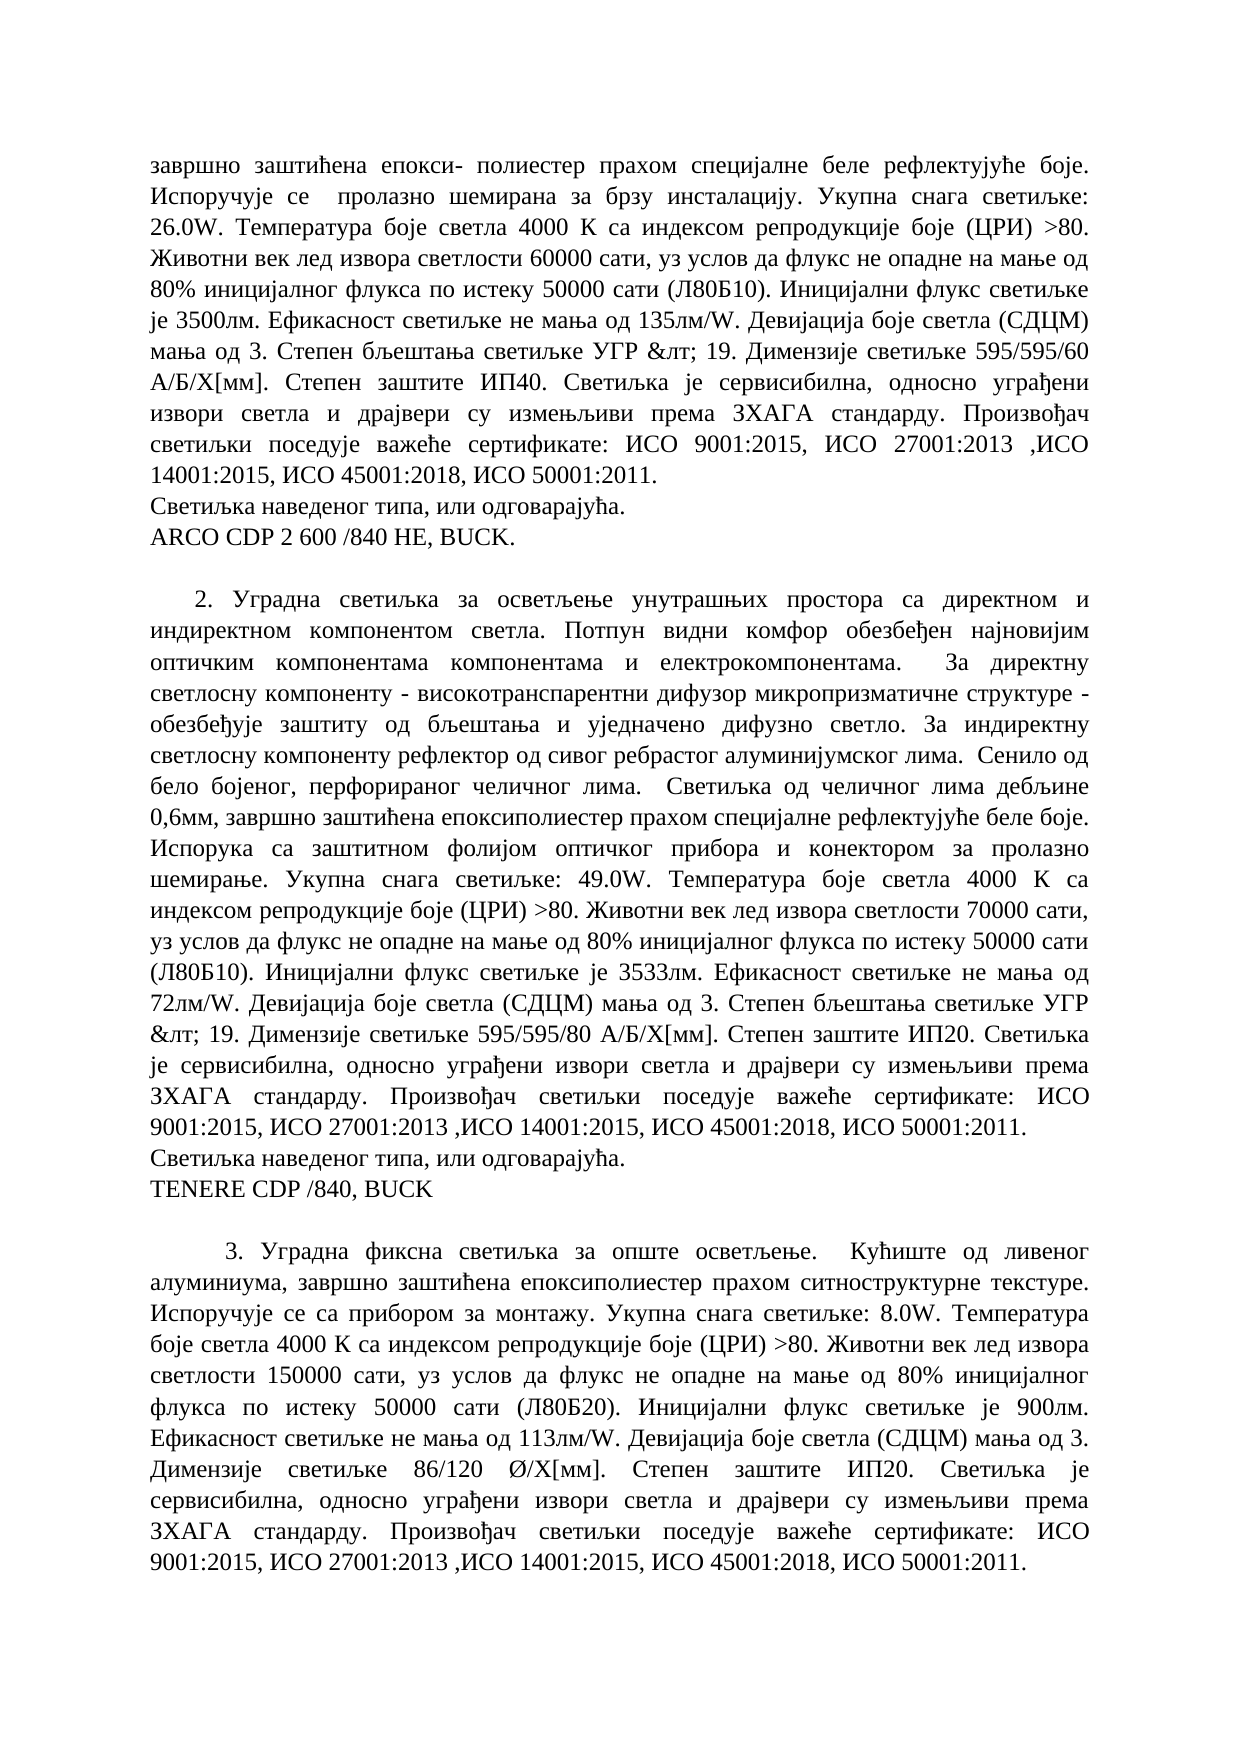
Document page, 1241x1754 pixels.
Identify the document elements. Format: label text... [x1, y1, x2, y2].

text 3. Уградна фиксна светиљка за опште осветљење. Кућиште од ливеног алуминиума, завршно заштићена епоксиполиестер прахом ситноструктурне текстуре. Испоручује се са прибором за монтажу. Укупна снага светиљке: 8.0W. Температура боје светла 4000 К са индексом репродукције боје (ЦРИ) >80. Животни век лед извора светлости 150000 сати, уз услов да флукс не опадне на мање од 80% иницијалног флукса по истеку 50000 сати (Л80Б20). Иницијални флукс светиљке је 900лм. Ефикасност светиљке не мања од 113лм/W. Девијација боје светла (СДЦМ) мања од 3. Димензије светиљке 86/120 Ø/Х[мм]. Степен заштите ИП20. Светиљка је сервисибилна, односно уграђени извори светла и драјвери су измењљиви према ЗХАГА стандарду. Произвођач светиљки поседује важеће сертификате: ИСО 9001:2015, ИСО 27001:2013 ,ИСО 14001:2015, ИСО 45001:2018, ИСО 50001:2011. [150, 1236, 1090, 1576]
text Светиљка наведеног типа, или одговарајућа. [150, 1143, 1090, 1172]
text TENERE CDP /840, BUCK [150, 1174, 1090, 1203]
text ARCO CDP 2 600 /840 HE, BUCK. [150, 522, 1090, 551]
text Светиљка наведеног типа, или одговарајућа. [150, 491, 1090, 520]
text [150, 150, 1090, 489]
text 2. Уградна светиљка за осветљење унутрашњих простора са директном и индиректном компонентом светла. Потпун видни комфор обезбеђен најновијим оптичким компонентама компонентама и електрокомпонентама. За директну светлосну компоненту - високотранспарентни дифузор микропризматичне структуре - обезбеђује заштиту од бљештања и уједначено дифузно светло. За индиректну светлосну компоненту рефлектор од сивог ребрастог алуминијумског лима. Сенило од бело бојеног, перфорираног челичног лима. Светиљка од челичног лима дебљине 0,6мм, завршно заштићена епоксиполиестер прахом специјалне рефлектујуће беле боје. Испорука са заштитном фолијом оптичког прибора и конектором за пролазно шемирање. Укупна снага светиљке: 49.0W. Температура боје светла 4000 К са индексом репродукције боје (ЦРИ) >80. Животни век лед извора светлости 70000 сати, уз услов да флукс не опадне на мање од 80% иницијалног флукса по истеку 50000 сати (Л80Б10). Иницијални флукс светиљке је 3533лм. Ефикасност светиљке не мања од 72лм/W. Девијација боје светла (СДЦМ) мања од 3. Степен бљештања светиљке УГР &лт; 19. Димензије светиљке 595/595/80 А/Б/Х[мм]. Степен заштите ИП20. Светиљка је сервисибилна, односно уграђени извори светла и драјвери су измењљиви према ЗХАГА стандарду. Произвођач светиљки поседује важеће сертификате: ИСО 9001:2015, ИСО 27001:2013 ,ИСО 14001:2015, ИСО 45001:2018, ИСО 50001:2011. [150, 584, 1090, 1141]
